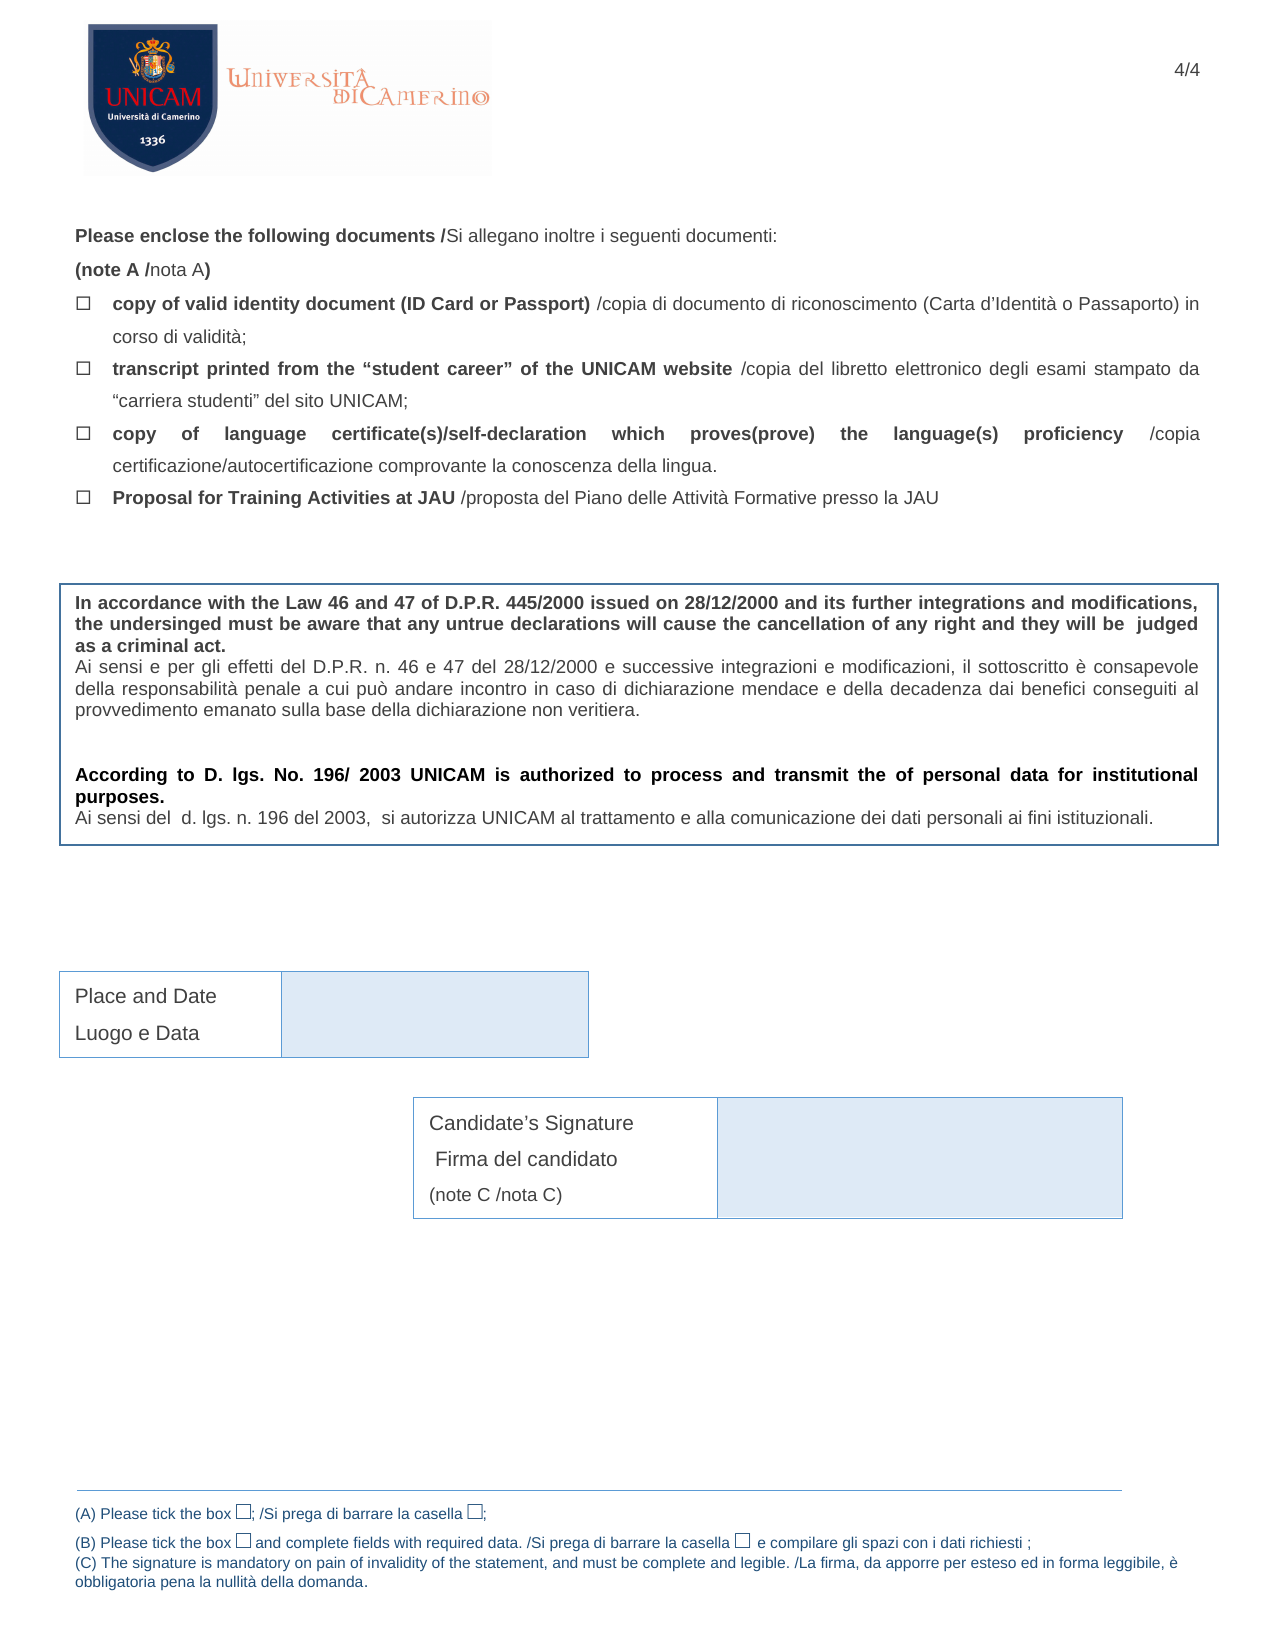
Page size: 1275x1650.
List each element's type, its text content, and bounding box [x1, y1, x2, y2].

text (note A /nota A) [75, 259, 1200, 281]
table_header Place and Date Luogo e Data [60, 972, 281, 1057]
table_header [282, 972, 588, 1057]
picture [83, 20, 493, 176]
text In accordance with the Law 46 and 47 of D.P.R. 445/2000 issued on 28/12/2000 and its further integrations and modifications, the undersinged must be aware that any untrue declarations will cause the cancellation of any right and they will be judged as a criminal act. [75, 591, 1200, 656]
list Proposal for Training Activities at JAU /proposta del Piano delle Attività Formative presso la JAU [75, 487, 1200, 509]
text Ai sensi del d. lgs. n. 196 del 2003, si autorizza UNICAM al trattamento e alla comunicazione dei dati personali ai fini istituzionali. [75, 807, 1200, 829]
text Ai sensi e per gli effetti del D.P.R. n. 46 e 47 del 28/12/2000 e successive integrazioni e modificazioni, il sottoscritto è consapevole della responsabilità penale a cui può andare incontro in caso di dichiarazione mendace e della decadenza dai benefici conseguiti al provvedimento emanato sulla base della dichiarazione non veritiera. [75, 656, 1200, 721]
table_header Candidate’s Signature Firma del candidato (note C /nota C) [414, 1098, 717, 1217]
text According to D. lgs. No. 196/ 2003 UNICAM is authorized to process and transmit the of personal data for institutional purposes. [75, 764, 1200, 807]
list transcript printed from the “student career” of the UNICAM website /copia del libretto elettronico degli esami stampato da “carriera studenti” del sito UNICAM; [75, 358, 1200, 412]
list copy of language certificate(s)/self-declaration which proves(prove) the language(s) proficiency /copia certificazione/autocertificazione comprovante la conoscenza della lingua. [75, 422, 1200, 476]
table_header [718, 1098, 1122, 1217]
list copy of valid identity document (ID Card or Passport) /copia di documento di riconoscimento (Carta d’Identità o Passaporto) in corso di validità; [75, 293, 1200, 347]
text Please enclose the following documents /Si allegano inoltre i seguenti documenti: [75, 225, 1200, 246]
